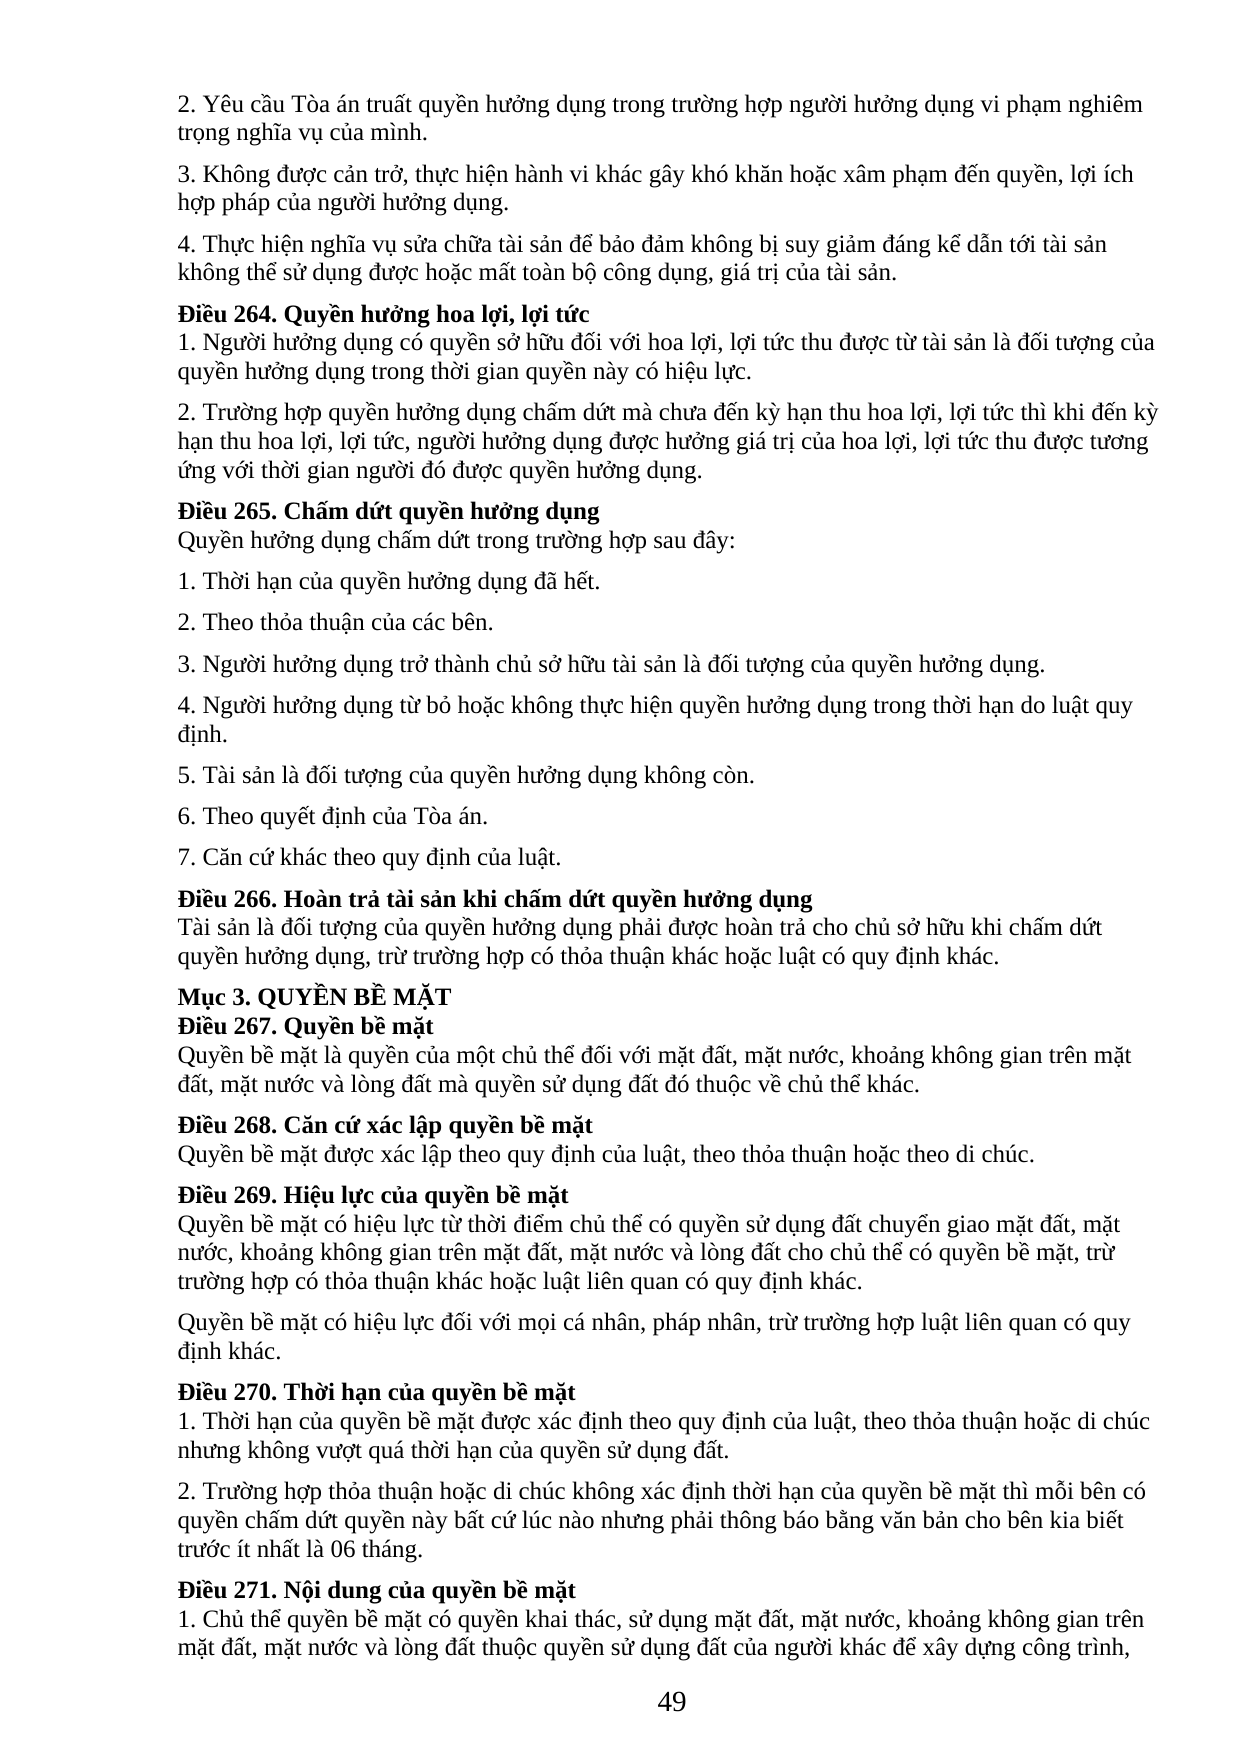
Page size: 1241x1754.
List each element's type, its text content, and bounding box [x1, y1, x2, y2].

text 5. Tài sản là đối tượng của quyền hưởng dụng không còn. [177, 760, 1166, 789]
text 1. Thời hạn của quyền bề mặt được xác định theo quy định của luật, theo thỏa thuận hoặc di chúc nhưng không vượt quá thời hạn của quyền sử dụng đất. [177, 1406, 1166, 1464]
text 2. Trường hợp thỏa thuận hoặc di chúc không xác định thời hạn của quyền bề mặt thì mỗi bên có quyền chấm dứt quyền này bất cứ lúc nào nhưng phải thông báo bằng văn bản cho bên kia biết trước ít nhất là 06 tháng. [177, 1476, 1166, 1562]
text 1. Thời hạn của quyền hưởng dụng đã hết. [177, 566, 1166, 595]
text 1. Người hưởng dụng có quyền sở hữu đối với hoa lợi, lợi tức thu được từ tài sản là đối tượng của quyền hưởng dụng trong thời gian quyền này có hiệu lực. [177, 327, 1166, 385]
text 2. Yêu cầu Tòa án truất quyền hưởng dụng trong trường hợp người hưởng dụng vi phạm nghiêm trọng nghĩa vụ của mình. [177, 89, 1166, 146]
text Điều 269. Hiệu lực của quyền bề mặt [177, 1180, 1166, 1209]
text Điều 267. Quyền bề mặt [177, 1011, 1166, 1040]
text Mục 3. QUYỀN BỀ MẶT [177, 982, 1166, 1011]
text Điều 270. Thời hạn của quyền bề mặt [177, 1377, 1166, 1406]
text 2. Trường hợp quyền hưởng dụng chấm dứt mà chưa đến kỳ hạn thu hoa lợi, lợi tức thì khi đến kỳ hạn thu hoa lợi, lợi tức, người hưởng dụng được hưởng giá trị của hoa lợi, lợi tức thu được tương ứng với thời gian người đó được quyền hưởng dụng. [177, 397, 1166, 484]
text 4. Người hưởng dụng từ bỏ hoặc không thực hiện quyền hưởng dụng trong thời hạn do luật quy định. [177, 690, 1166, 747]
text Quyền hưởng dụng chấm dứt trong trường hợp sau đây: [177, 525, 1166, 554]
text Quyền bề mặt có hiệu lực đối với mọi cá nhân, pháp nhân, trừ trường hợp luật liên quan có quy định khác. [177, 1307, 1166, 1365]
text Điều 266. Hoàn trả tài sản khi chấm dứt quyền hưởng dụng [177, 884, 1166, 912]
text 3. Người hưởng dụng trở thành chủ sở hữu tài sản là đối tượng của quyền hưởng dụng. [177, 649, 1166, 677]
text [177, 1604, 1166, 1661]
text Quyền bề mặt là quyền của một chủ thể đối với mặt đất, mặt nước, khoảng không gian trên mặt đất, mặt nước và lòng đất mà quyền sử dụng đất đó thuộc về chủ thể khác. [177, 1040, 1166, 1097]
text 6. Theo quyết định của Tòa án. [177, 801, 1166, 830]
text 2. Theo thỏa thuận của các bên. [177, 607, 1166, 636]
text Quyền bề mặt có hiệu lực từ thời điểm chủ thể có quyền sử dụng đất chuyển giao mặt đất, mặt nước, khoảng không gian trên mặt đất, mặt nước và lòng đất cho chủ thể có quyền bề mặt, trừ trường hợp có thỏa thuận khác hoặc luật liên quan có quy định khác. [177, 1209, 1166, 1295]
text Điều 264. Quyền hưởng hoa lợi, lợi tức [177, 299, 1166, 327]
text Điều 265. Chấm dứt quyền hưởng dụng [177, 496, 1166, 525]
text Điều 271. Nội dung của quyền bề mặt [177, 1575, 1166, 1604]
text 4. Thực hiện nghĩa vụ sửa chữa tài sản để bảo đảm không bị suy giảm đáng kể dẫn tới tài sản không thể sử dụng được hoặc mất toàn bộ công dụng, giá trị của tài sản. [177, 229, 1166, 286]
text Quyền bề mặt được xác lập theo quy định của luật, theo thỏa thuận hoặc theo di chúc. [177, 1139, 1166, 1167]
text Tài sản là đối tượng của quyền hưởng dụng phải được hoàn trả cho chủ sở hữu khi chấm dứt quyền hưởng dụng, trừ trường hợp có thỏa thuận khác hoặc luật có quy định khác. [177, 912, 1166, 970]
text 7. Căn cứ khác theo quy định của luật. [177, 842, 1166, 871]
text 3. Không được cản trở, thực hiện hành vi khác gây khó khăn hoặc xâm phạm đến quyền, lợi ích hợp pháp của người hưởng dụng. [177, 159, 1166, 216]
text Điều 268. Căn cứ xác lập quyền bề mặt [177, 1110, 1166, 1139]
